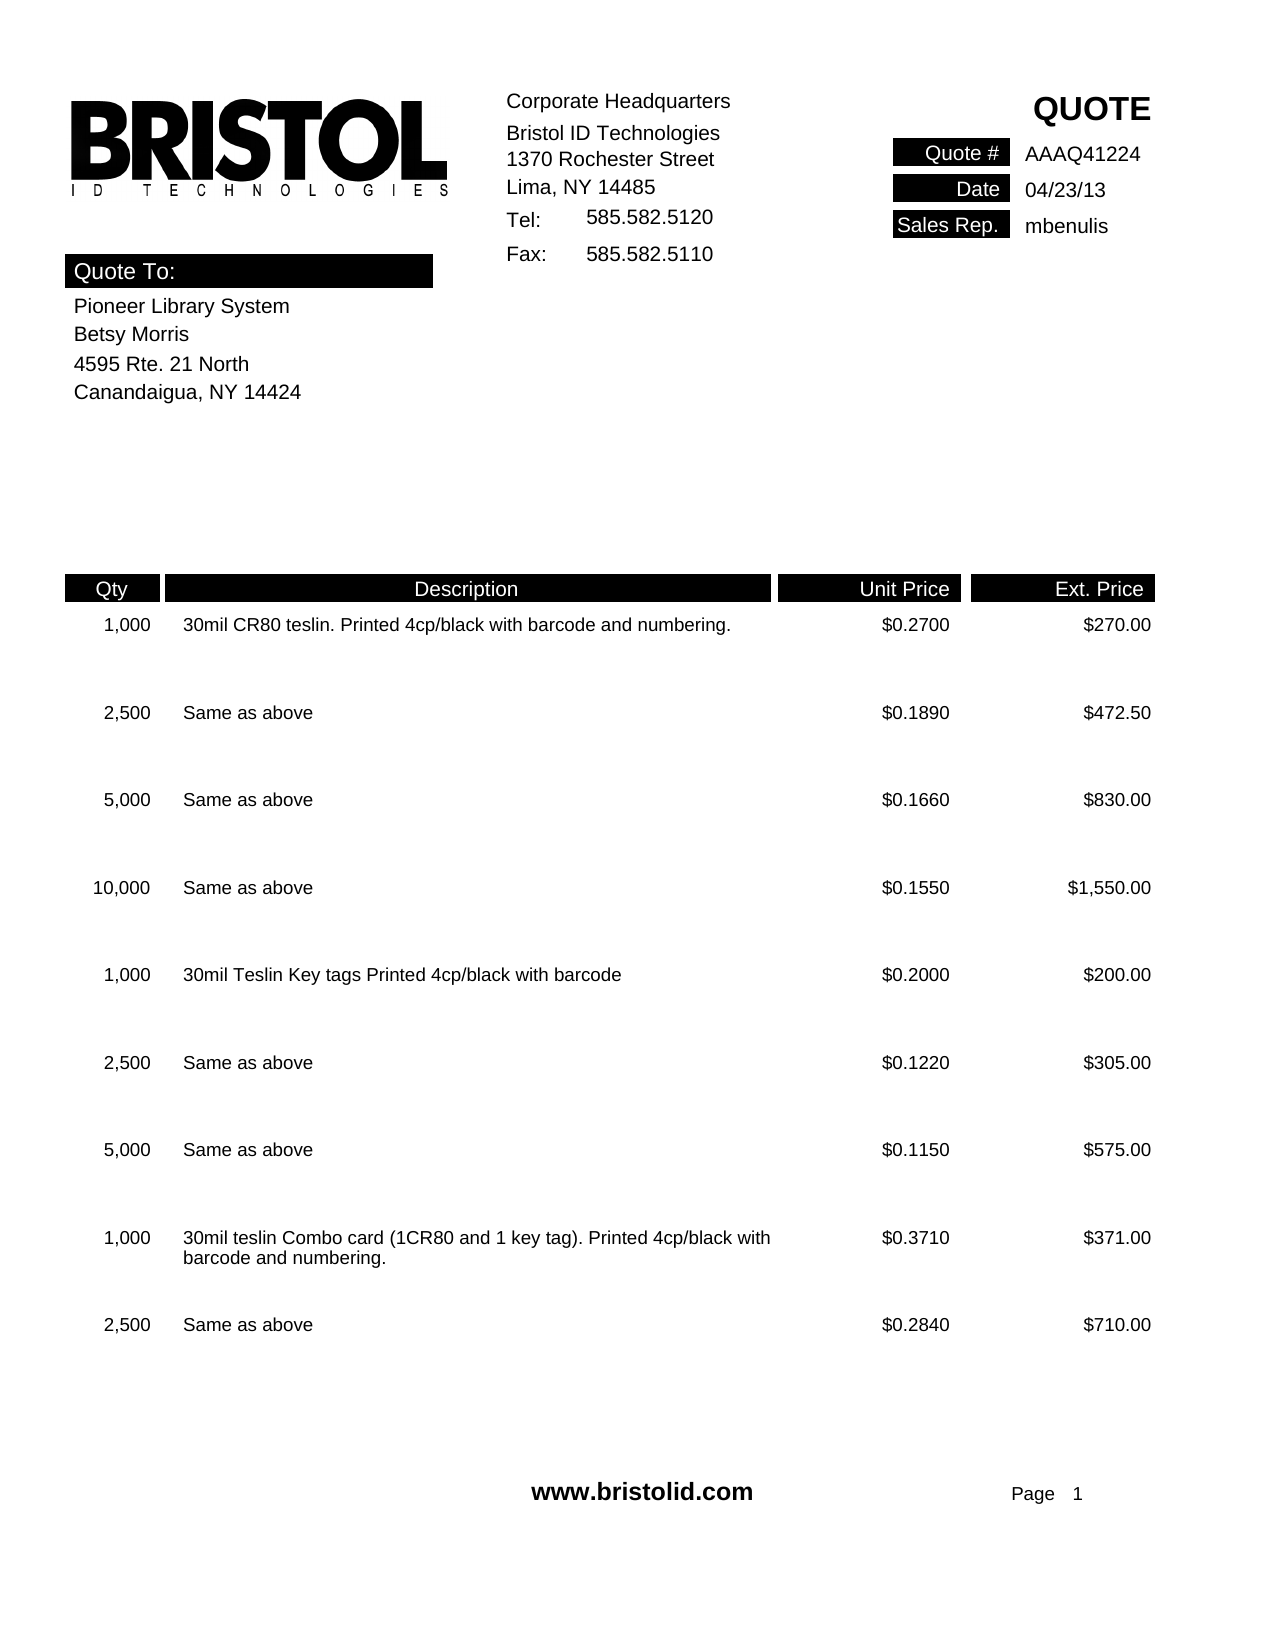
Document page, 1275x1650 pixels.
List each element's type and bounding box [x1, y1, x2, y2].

picture [65, 96, 451, 202]
